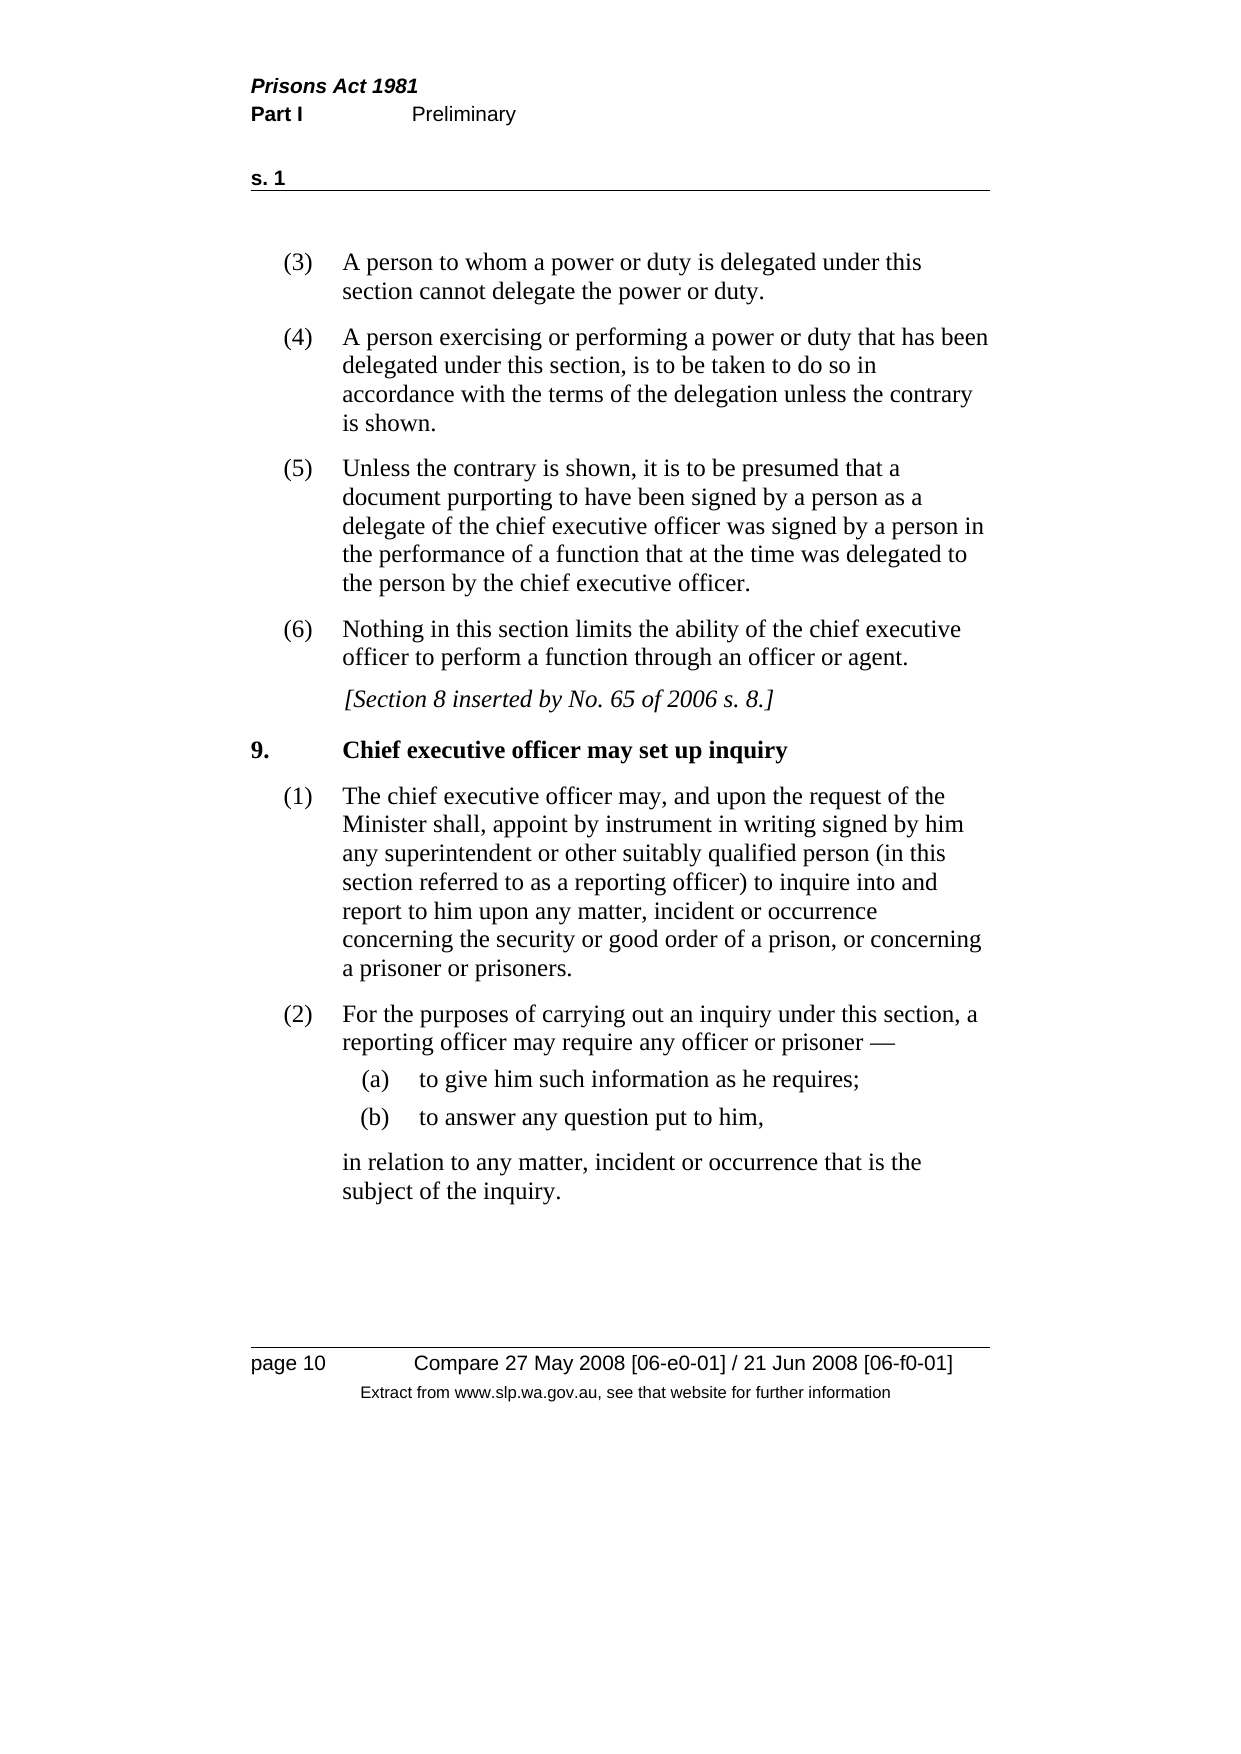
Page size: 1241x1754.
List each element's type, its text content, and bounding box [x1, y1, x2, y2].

text (1) The chief executive officer may, and upon the request of the Minister shall, appoint by instrument in writing signed by him any superintendent or other suitably qualified person (in this section referred to as a reporting officer) to inquire into and report to him upon any matter, incident or occurrence concerning the security or good order of a prison, or concerning a prisoner or prisoners. [251, 781, 990, 982]
text (a) to give him such information as he requires; [251, 1064, 990, 1093]
subtitle 9. Chief executive officer may set up inquiry [251, 735, 990, 764]
text (b) to answer any question put to him, [251, 1102, 990, 1130]
text (5) Unless the contrary is shown, it is to be presumed that a document purporting to have been signed by a person as a delegate of the chief executive officer was signed by a person in the performance of a function that at the time was delegated to the person by the chief executive officer. [251, 453, 990, 597]
text [Section 8 inserted by No. 65 of 2006 s. 8.] [251, 684, 990, 712]
text (4) A person exercising or performing a power or duty that has been delegated under this section, is to be taken to do so in accordance with the terms of the delegation unless the contrary is shown. [251, 322, 990, 437]
text (6) Nothing in this section limits the ability of the chief executive officer to perform a function through an officer or agent. [251, 614, 990, 671]
text (2) For the purposes of carrying out an inquiry under this section, a reporting officer may require any officer or prisoner — [251, 999, 990, 1056]
text in relation to any matter, incident or occurrence that is the subject of the inquiry. [251, 1147, 990, 1204]
text (3) A person to whom a power or duty is delegated under this section cannot delegate the power or duty. [251, 247, 990, 305]
